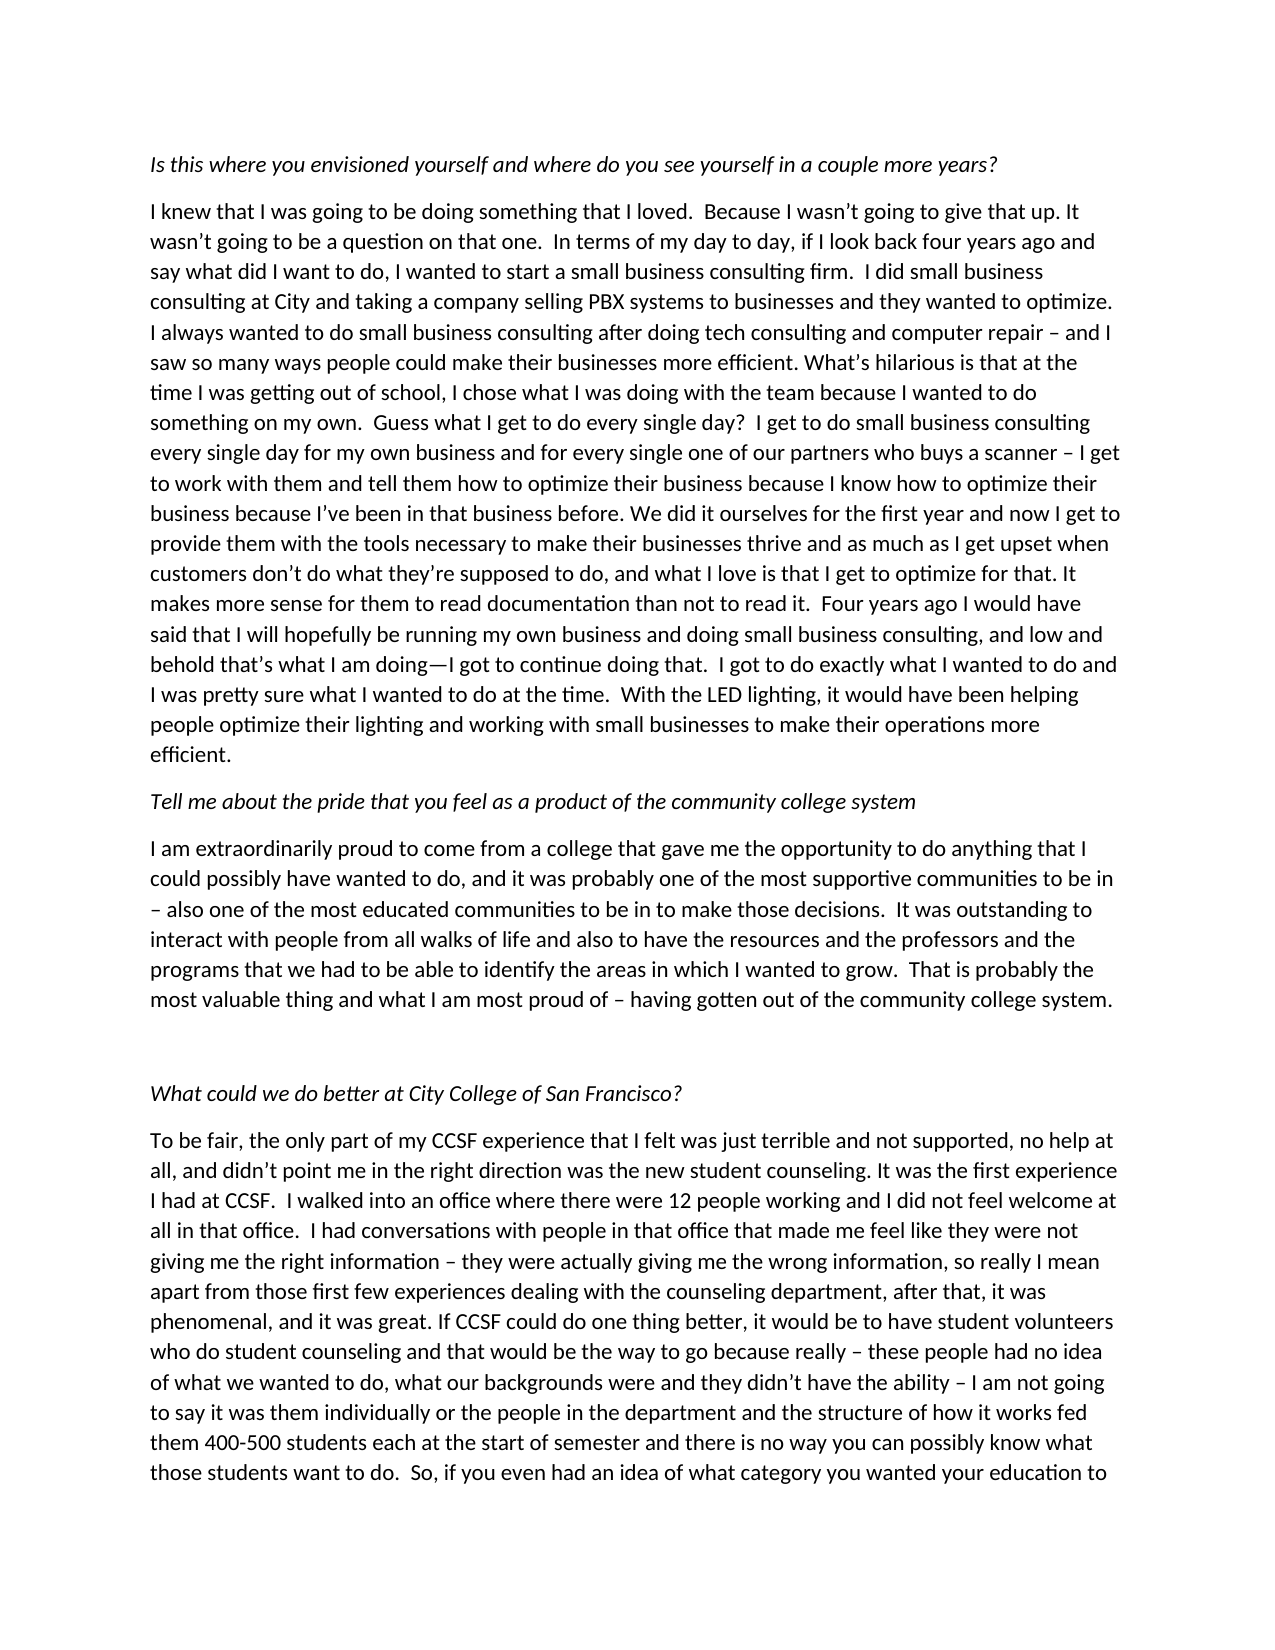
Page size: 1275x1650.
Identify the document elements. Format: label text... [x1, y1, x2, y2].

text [150, 1126, 1125, 1486]
text I knew that I was going to be doing something that I loved. Because I wasn’t going to give that up. It wasn’t going to be a question on that one. In terms of my day to day, if I look back four years ago and say what did I want to do, I wanted to start a small business consulting firm. I did small business consulting at City and taking a company selling PBX systems to businesses and they wanted to optimize. I always wanted to do small business consulting after doing tech consulting and computer repair – and I saw so many ways people could make their businesses more efficient. What’s hilarious is that at the time I was getting out of school, I chose what I was doing with the team because I wanted to do something on my own. Guess what I get to do every single day? I get to do small business consulting every single day for my own business and for every single one of our partners who buys a scanner – I get to work with them and tell them how to optimize their business because I know how to optimize their business because I’ve been in that business before. We did it ourselves for the first year and now I get to provide them with the tools necessary to make their businesses thrive and as much as I get upset when customers don’t do what they’re supposed to do, and what I love is that I get to optimize for that. It makes more sense for them to read documentation than not to read it. Four years ago I would have said that I will hopefully be running my own business and doing small business consulting, and low and behold that’s what I am doing—I got to continue doing that. I got to do exactly what I wanted to do and I was pretty sure what I wanted to do at the time. With the LED lighting, it would have been helping people optimize their lighting and working with small businesses to make their operations more efficient. [150, 197, 1125, 769]
text Tell me about the pride that you feel as a product of the community college system [150, 787, 1125, 816]
text I am extraordinarily proud to come from a college that gave me the opportunity to do anything that I could possibly have wanted to do, and it was probably one of the most supportive communities to be in – also one of the most educated communities to be in to make those decisions. It was outstanding to interact with people from all walks of life and also to have the resources and the professors and the programs that we had to be able to identify the areas in which I wanted to grow. That is probably the most valuable thing and what I am most proud of – having gotten out of the community college system. [150, 834, 1125, 1013]
text What could we do better at City College of San Francisco? [150, 1079, 1125, 1107]
text Is this where you envisioned yourself and where do you see yourself in a couple more years? [150, 150, 1125, 178]
